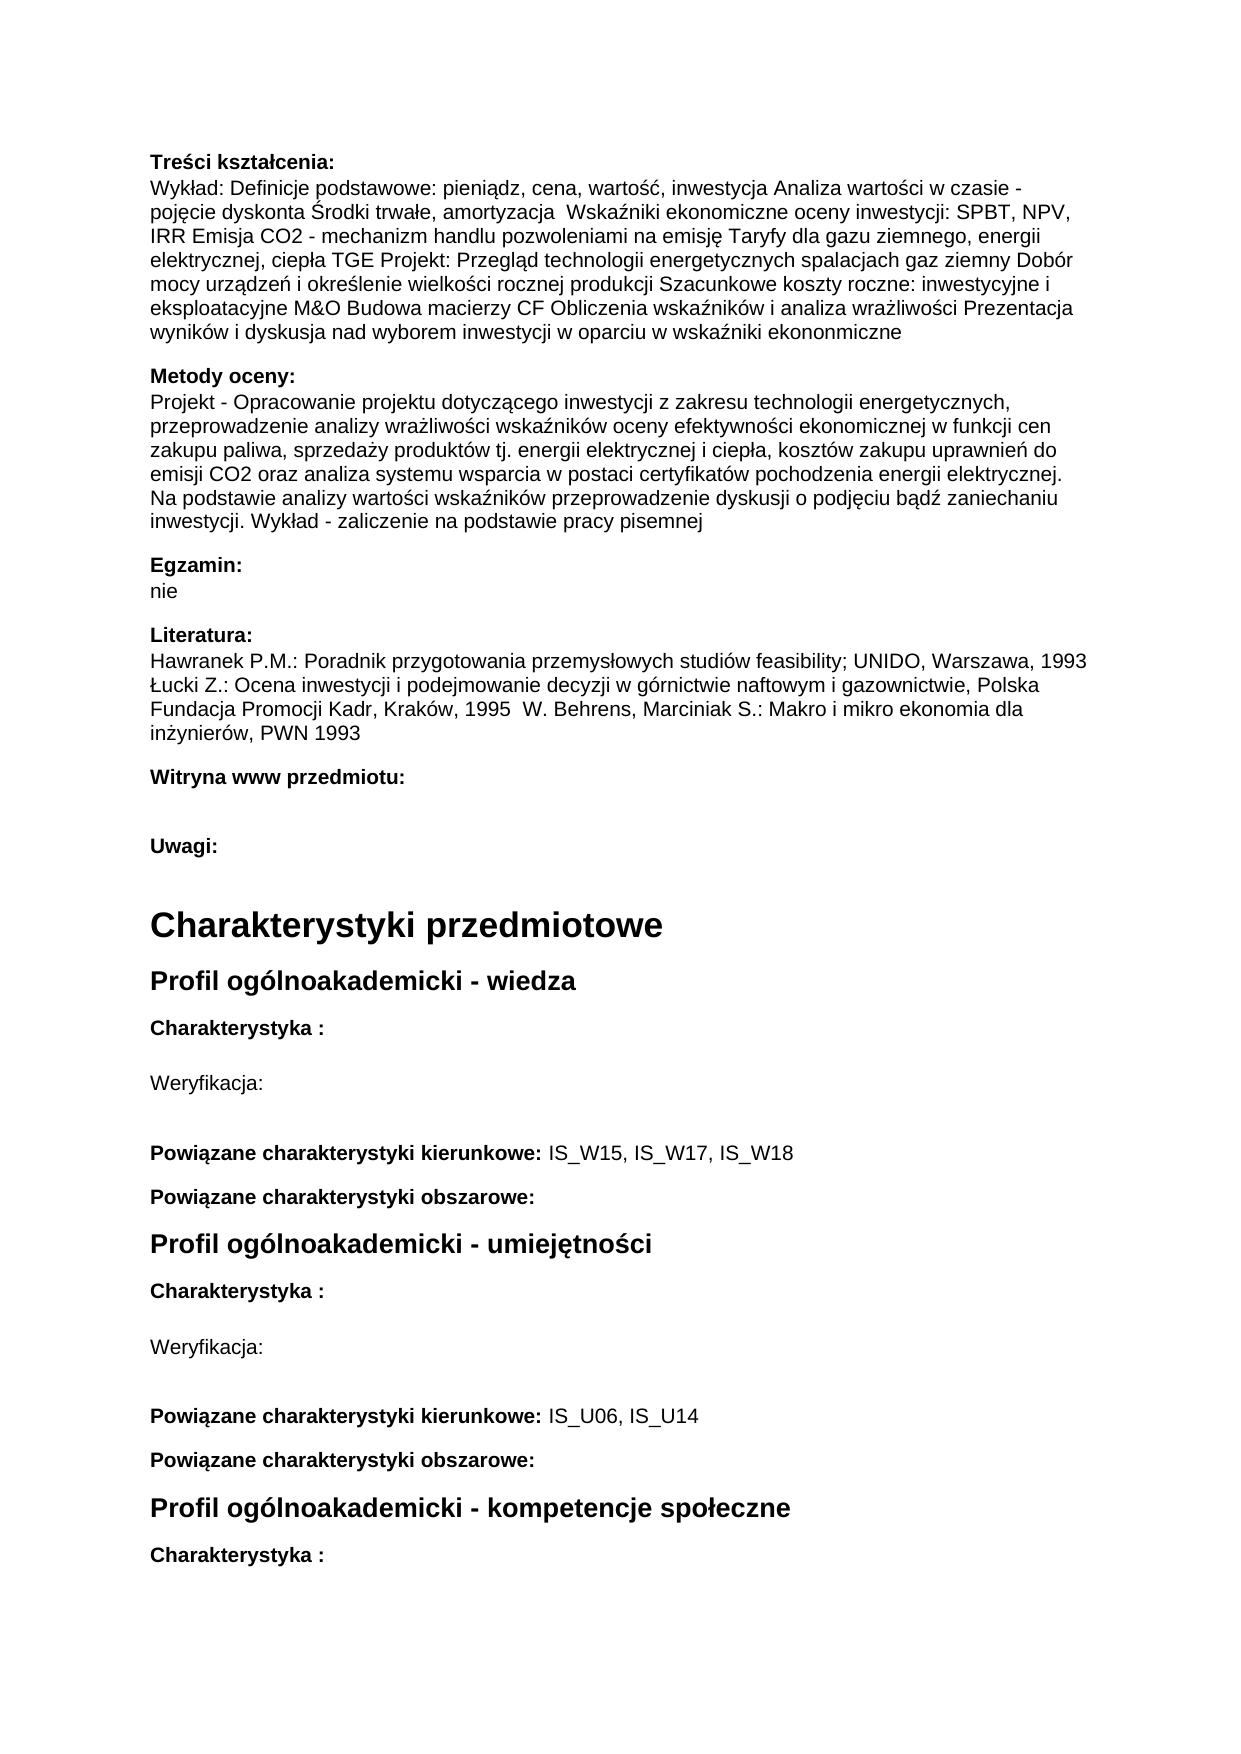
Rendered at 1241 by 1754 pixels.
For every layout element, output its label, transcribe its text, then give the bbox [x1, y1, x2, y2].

text Projekt - Opracowanie projektu dotyczącego inwestycji z zakresu technologii energetycznych, przeprowadzenie analizy wrażliwości wskaźników oceny efektywności ekonomicznej w funkcji cen zakupu paliwa, sprzedaży produktów tj. energii elektrycznej i ciepła, kosztów zakupu uprawnień do emisji CO2 oraz analiza systemu wsparcia w postaci certyfikatów pochodzenia energii elektrycznej. Na podstawie analizy wartości wskaźników przeprowadzenie dyskusji o podjęciu bądź zaniechaniu inwestycji. Wykład - zaliczenie na podstawie pracy pisemnej [150, 389, 1090, 533]
text nie [150, 579, 1090, 603]
text Weryfikacja: [150, 1334, 1090, 1358]
text Powiązane charakterystyki kierunkowe: IS_W15, IS_W17, IS_W18 [150, 1141, 1090, 1165]
text Powiązane charakterystyki obszarowe: [150, 1184, 1090, 1208]
subtitle Profil ogólnoakademicki - wiedza [150, 965, 1090, 996]
subtitle Profil ogólnoakademicki - kompetencje społeczne [150, 1492, 1090, 1523]
subtitle Charakterystyki przedmiotowe [150, 904, 1090, 945]
subtitle Profil ogólnoakademicki - umiejętności [150, 1228, 1090, 1259]
text Powiązane charakterystyki kierunkowe: IS_U06, IS_U14 [150, 1404, 1090, 1428]
text Charakterystyka : [150, 1016, 1090, 1040]
text Treści kształcenia: [150, 150, 1090, 174]
text Egzamin: [150, 553, 1090, 577]
text Charakterystyka : [150, 1279, 1090, 1303]
text Witryna www przedmiotu: [150, 764, 1090, 788]
text Weryfikacja: [150, 1071, 1090, 1095]
text Literatura: [150, 623, 1090, 647]
text Metody oceny: [150, 363, 1090, 387]
text Hawranek P.M.: Poradnik przygotowania przemysłowych studiów feasibility; UNIDO, Warszawa, 1993 Łucki Z.: Ocena inwestycji i podejmowanie decyzji w górnictwie naftowym i gazownictwie, Polska Fundacja Promocji Kadr, Kraków, 1995 W. Behrens, Marciniak S.: Makro i mikro ekonomia dla inżynierów, PWN 1993 [150, 649, 1090, 745]
text Uwagi: [150, 834, 1090, 858]
text Charakterystyka : [150, 1543, 1090, 1567]
text Wykład: Definicje podstawowe: pieniądz, cena, wartość, inwestycja Analiza wartości w czasie - pojęcie dyskonta Środki trwałe, amortyzacja Wskaźniki ekonomiczne oceny inwestycji: SPBT, NPV, IRR Emisja CO2 - mechanizm handlu pozwoleniami na emisję Taryfy dla gazu ziemnego, energii elektrycznej, ciepła TGE Projekt: Przegląd technologii energetycznych spalacjach gaz ziemny Dobór mocy urządzeń i określenie wielkości rocznej produkcji Szacunkowe koszty roczne: inwestycyjne i eksploatacyjne M&O Budowa macierzy CF Obliczenia wskaźników i analiza wrażliwości Prezentacja wyników i dyskusja nad wyborem inwestycji w oparciu w wskaźniki ekononmiczne [150, 176, 1090, 344]
text Powiązane charakterystyki obszarowe: [150, 1448, 1090, 1472]
